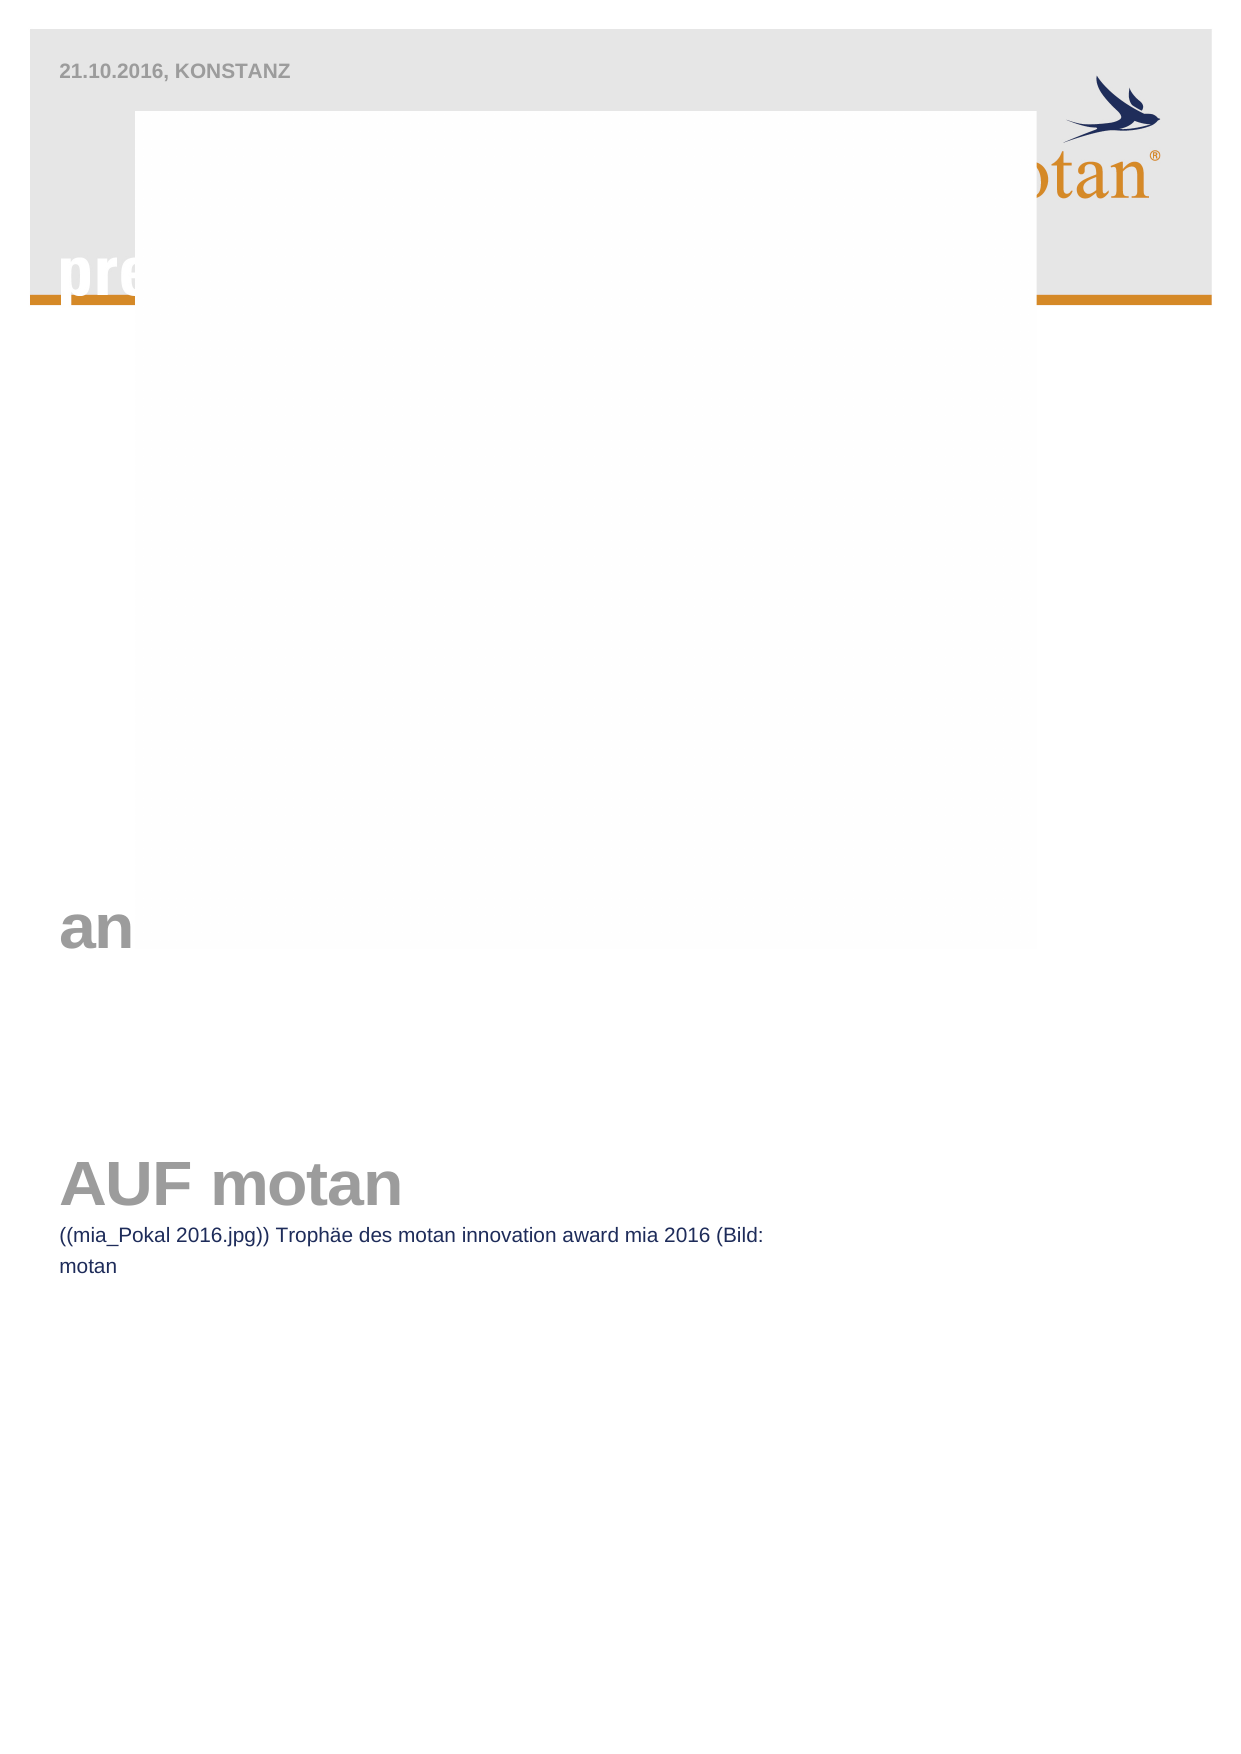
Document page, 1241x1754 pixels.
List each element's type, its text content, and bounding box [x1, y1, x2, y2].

picture [0, 0, 1241, 1754]
text ((mia_Pokal 2016.jpg)) Trophäe des motan innovation award mia 2016 (Bild: motan [59, 1219, 797, 1279]
